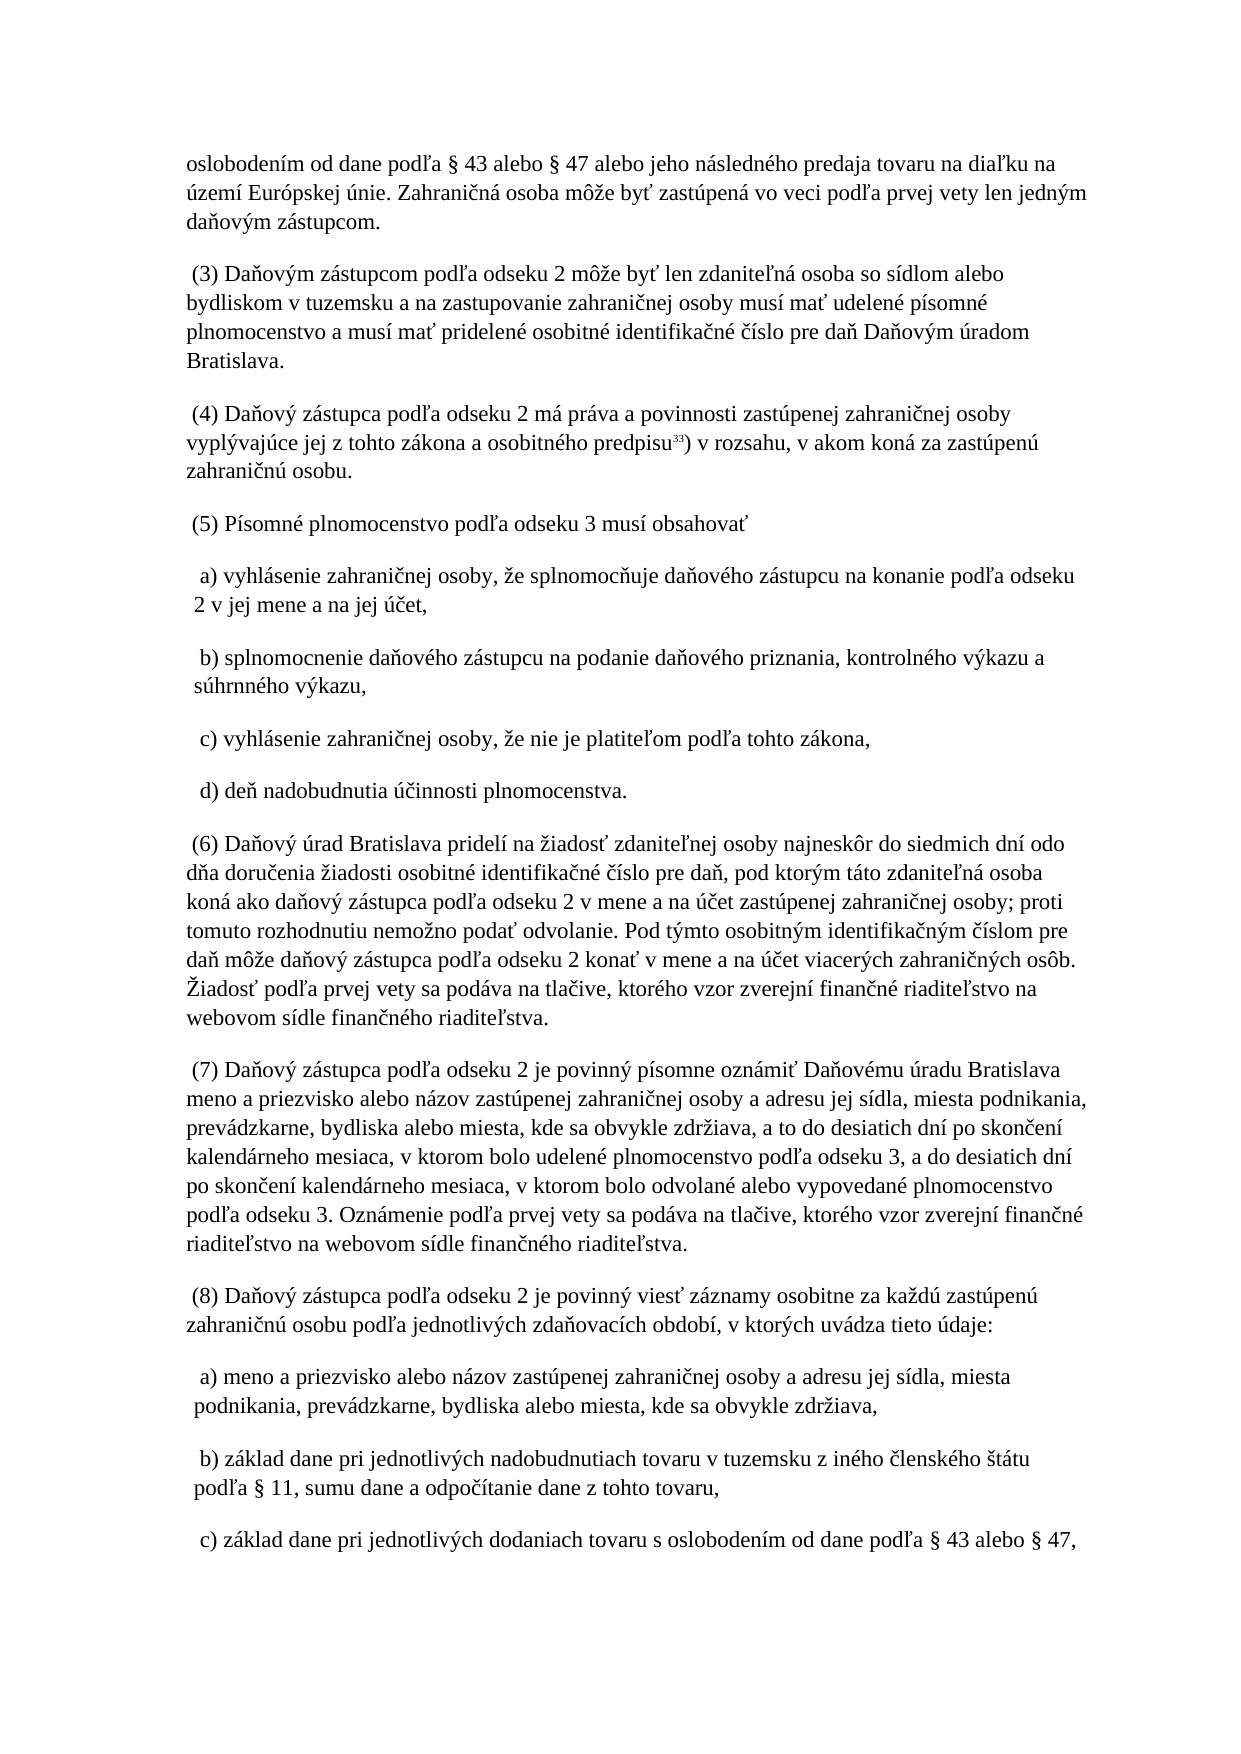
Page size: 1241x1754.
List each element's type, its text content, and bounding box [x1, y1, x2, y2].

text c) vyhlásenie zahraničnej osoby, že nie je platiteľom podľa tohto zákona, [194, 725, 1090, 751]
text b) základ dane pri jednotlivých nadobudnutiach tovaru v tuzemsku z iného členského štátu podľa § 11, sumu dane a odpočítanie dane z tohto tovaru, [194, 1445, 1090, 1500]
text c) základ dane pri jednotlivých dodaniach tovaru s oslobodením od dane podľa § 43 alebo § 47, [194, 1526, 1090, 1552]
text a) vyhlásenie zahraničnej osoby, že splnomocňuje daňového zástupcu na konanie podľa odseku 2 v jej mene a na jej účet, [194, 562, 1090, 618]
text d) deň nadobudnutia účinnosti plnomocenstva. [194, 777, 1090, 804]
text (3) Daňovým zástupcom podľa odseku 2 môže byť len zdaniteľná osoba so sídlom alebo bydliskom v tuzemsku a na zastupovanie zahraničnej osoby musí mať udelené písomné plnomocenstvo a musí mať pridelené osobitné identifikačné číslo pre daň Daňovým úradom Bratislava. [186, 260, 1090, 373]
text (6) Daňový úrad Bratislava pridelí na žiadosť zdaniteľnej osoby najneskôr do siedmich dní odo dňa doručenia žiadosti osobitné identifikačné číslo pre daň, pod ktorým táto zdaniteľná osoba koná ako daňový zástupca podľa odseku 2 v mene a na účet zastúpenej zahraničnej osoby; proti tomuto rozhodnutiu nemožno podať odvolanie. Pod týmto osobitným identifikačným číslom pre daň môže daňový zástupca podľa odseku 2 konať v mene a na účet viacerých zahraničných osôb. Žiadosť podľa prvej vety sa podáva na tlačive, ktorého vzor zverejní finančné riaditeľstvo na webovom sídle finančného riaditeľstva. [186, 830, 1090, 1030]
text (7) Daňový zástupca podľa odseku 2 je povinný písomne oznámiť Daňovému úradu Bratislava meno a priezvisko alebo názov zastúpenej zahraničnej osoby a adresu jej sídla, miesta podnikania, prevádzkarne, bydliska alebo miesta, kde sa obvykle zdržiava, a to do desiatich dní po skončení kalendárneho mesiaca, v ktorom bolo udelené plnomocenstvo podľa odseku 3, a do desiatich dní po skončení kalendárneho mesiaca, v ktorom bolo odvolané alebo vypovedané plnomocenstvo podľa odseku 3. Oznámenie podľa prvej vety sa podáva na tlačive, ktorého vzor zverejní finančné riaditeľstvo na webovom sídle finančného riaditeľstva. [186, 1056, 1090, 1256]
text (8) Daňový zástupca podľa odseku 2 je povinný viesť záznamy osobitne za každú zastúpenú zahraničnú osobu podľa jednotlivých zdaňovacích období, v ktorých uvádza tieto údaje: [186, 1282, 1090, 1337]
text (5) Písomné plnomocenstvo podľa odseku 3 musí obsahovať [186, 510, 1090, 536]
text a) meno a priezvisko alebo názov zastúpenej zahraničnej osoby a adresu jej sídla, miesta podnikania, prevádzkarne, bydliska alebo miesta, kde sa obvykle zdržiava, [194, 1363, 1090, 1419]
text (4) Daňový zástupca podľa odseku 2 má práva a povinnosti zastúpenej zahraničnej osoby vyplývajúce jej z tohto zákona a osobitného predpisu33) v rozsahu, v akom koná za zastúpenú zahraničnú osobu. [186, 399, 1090, 484]
text b) splnomocnenie daňového zástupcu na podanie daňového priznania, kontrolného výkazu a súhrnného výkazu, [194, 644, 1090, 699]
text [186, 150, 1090, 234]
